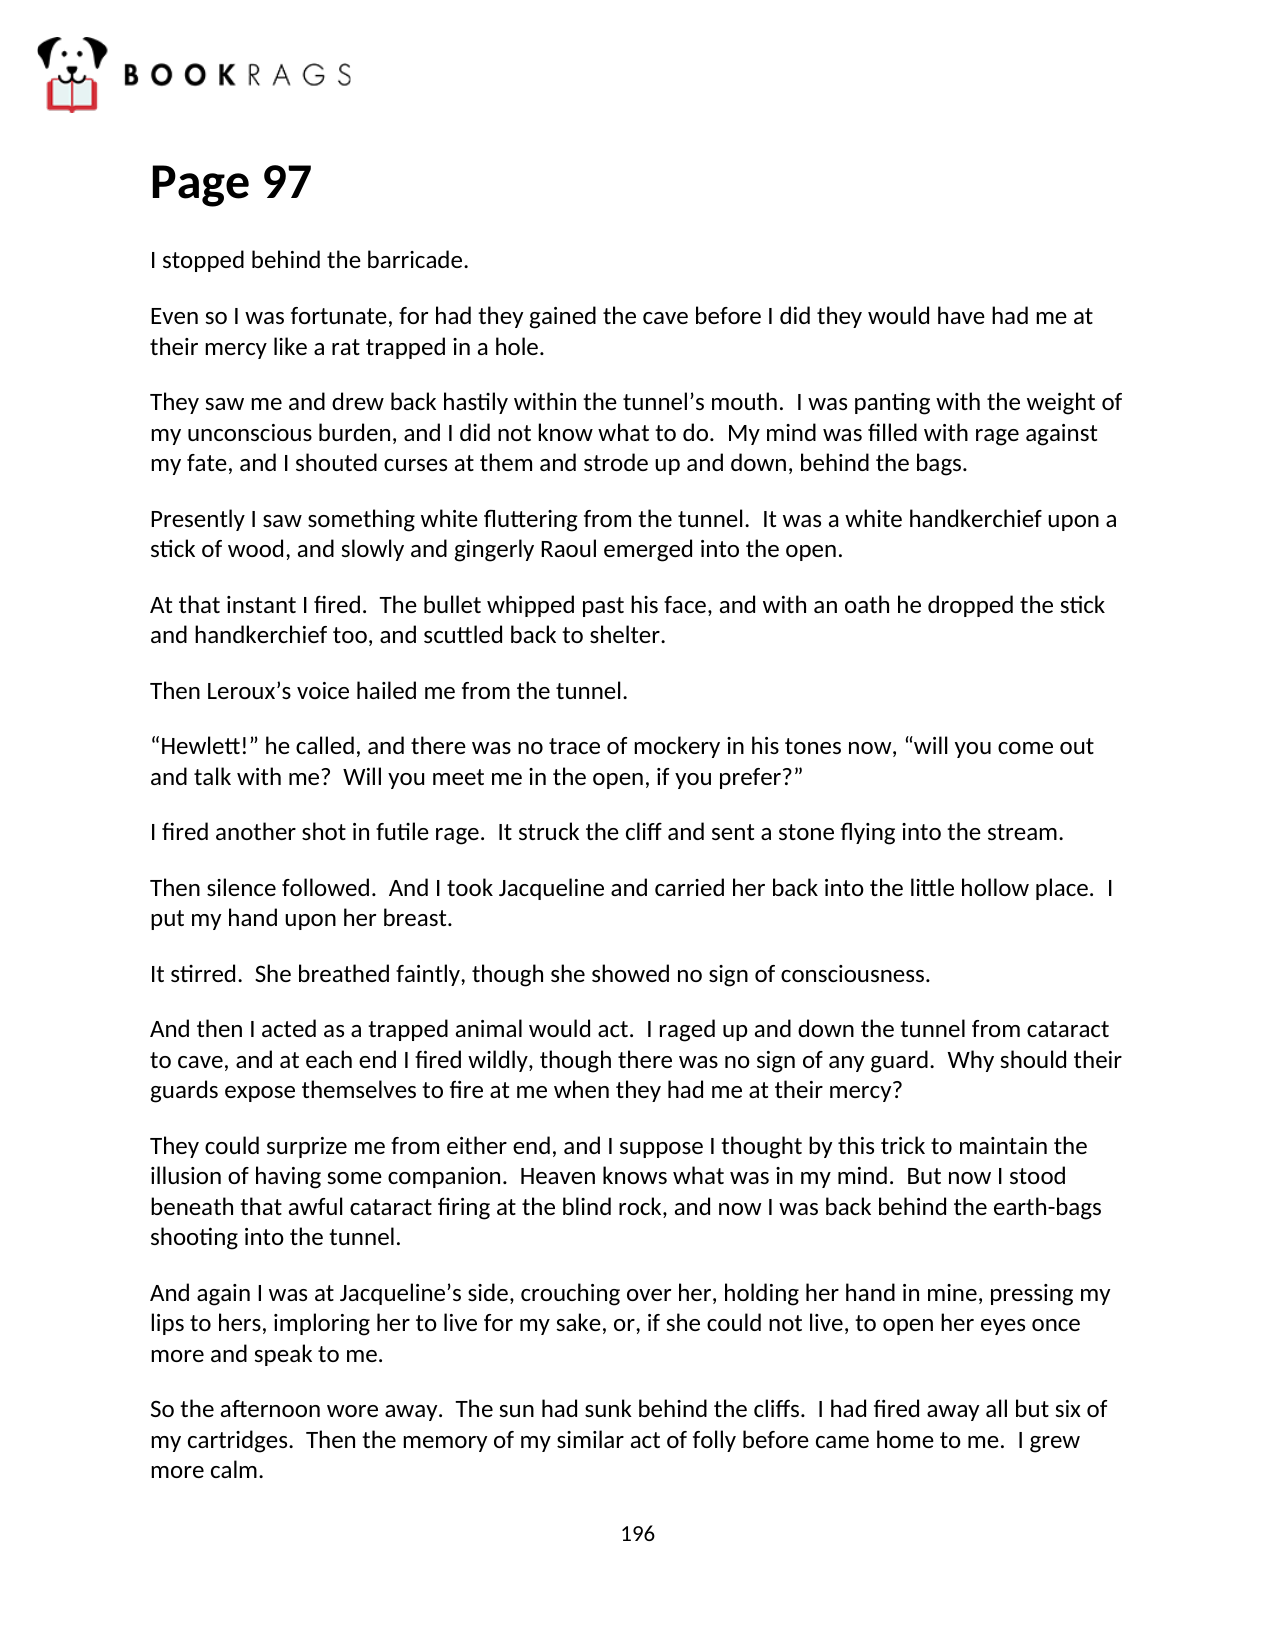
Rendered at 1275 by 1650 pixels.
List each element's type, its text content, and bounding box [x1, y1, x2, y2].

text At that instant I fired. The bullet whipped past his face, and with an oath he dropped the stick and handkerchief too, and scuttled back to shelter. [150, 589, 1125, 650]
text They could surprize me from either end, and I suppose I thought by this trick to maintain the illusion of having some companion. Heaven knows what was in my mind. But now I stood beneath that awful cataract firing at the blind rock, and now I was back behind the earth-bags shooting into the tunnel. [150, 1130, 1125, 1252]
picture [37, 37, 351, 113]
text Page 97 [150, 150, 1125, 211]
text I stopped behind the barricade. [150, 244, 1125, 275]
text Presently I saw something white fluttering from the tunnel. It was a white handkerchief upon a stick of wood, and slowly and gingerly Raoul emerged into the open. [150, 503, 1125, 564]
text So the afternoon wore away. The sun had sunk behind the cliffs. I had fired away all but six of my cartridges. Then the memory of my similar act of folly before came home to me. I grew more calm. [150, 1394, 1125, 1485]
text Even so I was fortunate, for had they gained the cave before I did they would have had me at their mercy like a rat trapped in a hole. [150, 300, 1125, 361]
text I fired another shot in futile rage. It struck the cliff and sent a stone flying into the stream. [150, 816, 1125, 847]
text Then Leroux’s voice hailed me from the tunnel. [150, 675, 1125, 705]
text And then I acted as a trapped animal would act. I raged up and down the tunnel from cataract to cave, and at each end I fired wildly, though there was no sign of any guard. Why should their guards expose themselves to fire at me when they had me at their mercy? [150, 1013, 1125, 1105]
text It stirred. She breathed faintly, though she showed no sign of consciousness. [150, 958, 1125, 988]
text They saw me and drew back hastily within the tunnel’s mouth. I was panting with the weight of my unconscious burden, and I did not know what to do. My mind was filled with rage against my fate, and I shouted curses at them and strode up and down, behind the bags. [150, 386, 1125, 478]
text Then silence followed. And I took Jacqueline and carried her back into the little hollow place. I put my hand upon her breast. [150, 872, 1125, 933]
text And again I was at Jacqueline’s side, crouching over her, holding her hand in mine, pressing my lips to hers, imploring her to live for my sake, or, if she could not live, to open her eyes once more and speak to me. [150, 1277, 1125, 1369]
text “Hewlett!” he called, and there was no trace of mockery in his tones now, “will you come out and talk with me? Will you meet me in the open, if you prefer?” [150, 730, 1125, 791]
